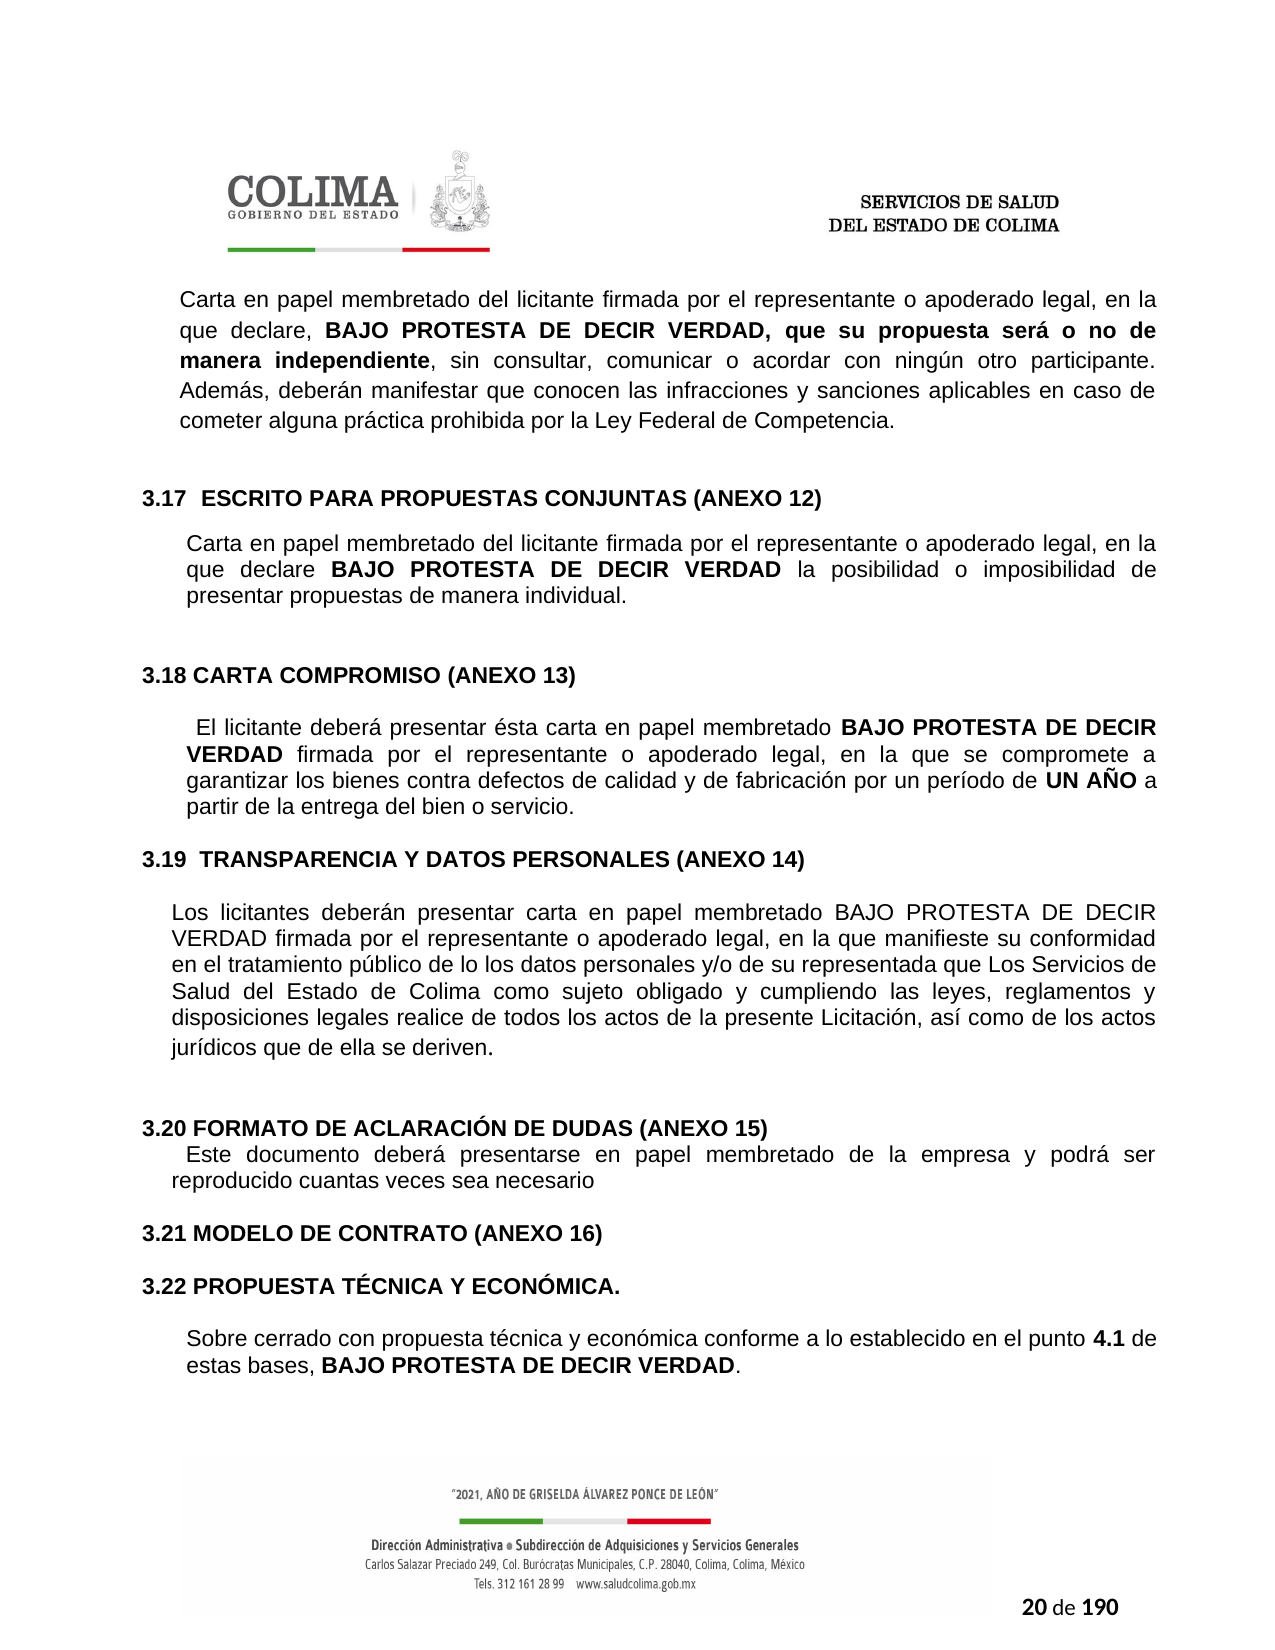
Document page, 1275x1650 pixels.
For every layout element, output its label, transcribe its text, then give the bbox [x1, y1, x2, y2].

picture [179, 1455, 991, 1616]
text Carta en papel membretado del licitante firmada por el representante o apoderado legal, en la que declare BAJO PROTESTA DE DECIR VERDAD la posibilidad o imposibilidad de presentar propuestas de manera individual. [186, 530, 1157, 609]
text Este documento deberá presentarse en papel membretado de la empresa y podrá ser reproducido cuantas veces sea necesario [157, 1141, 1157, 1193]
list Carta en papel membretado del licitante firmada por el representante o apoderado legal, en la que declare, BAJO PROTESTA DE DECIR VERDAD, que su propuesta será o no de manera independiente, sin consultar, comunicar o acordar con ningún otro participante. Además, deberán manifestar que conocen las infracciones y sanciones aplicables en caso de cometer alguna práctica prohibida por la Ley Federal de Competencia. [179, 287, 1157, 434]
text 3.19 TRANSPARENCIA Y DATOS PERSONALES (ANEXO 14) [142, 846, 1157, 872]
text 3.18 CARTA COMPROMISO (ANEXO 13) [142, 662, 1157, 688]
text El licitante deberá presentar ésta carta en papel membretado BAJO PROTESTA DE DECIR VERDAD firmada por el representante o apoderado legal, en la que se compromete a garantizar los bienes contra defectos de calidad y de fabricación por un período de UN AÑO a partir de la entrega del bien o servicio. [171, 714, 1157, 820]
text Los licitantes deberán presentar carta en papel membretado BAJO PROTESTA DE DECIR VERDAD firmada por el representante o apoderado legal, en la que manifieste su conformidad en el tratamiento público de lo los datos personales y/o de su representada que Los Servicios de Salud del Estado de Colima como sujeto obligado y cumpliendo las leyes, reglamentos y disposiciones legales realice de todos los actos de la presente Licitación, así como de los actos jurídicos que de ella se deriven. [171, 899, 1157, 1062]
text 3.22 PROPUESTA TÉCNICA Y ECONÓMICA. [142, 1273, 1157, 1299]
text 3.20 FORMATO DE ACLARACIÓN DE DUDAS (ANEXO 15) [142, 1114, 1157, 1141]
list ESCRITO PARA PROPUESTAS CONJUNTAS (ANEXO 12) [142, 485, 1157, 511]
text Sobre cerrado con propuesta técnica y económica conforme a lo establecido en el punto 4.1 de estas bases, BAJO PROTESTA DE DECIR VERDAD. [186, 1325, 1157, 1378]
picture [141, 101, 1188, 287]
text 3.21 MODELO DE CONTRATO (ANEXO 16) [142, 1220, 1157, 1246]
